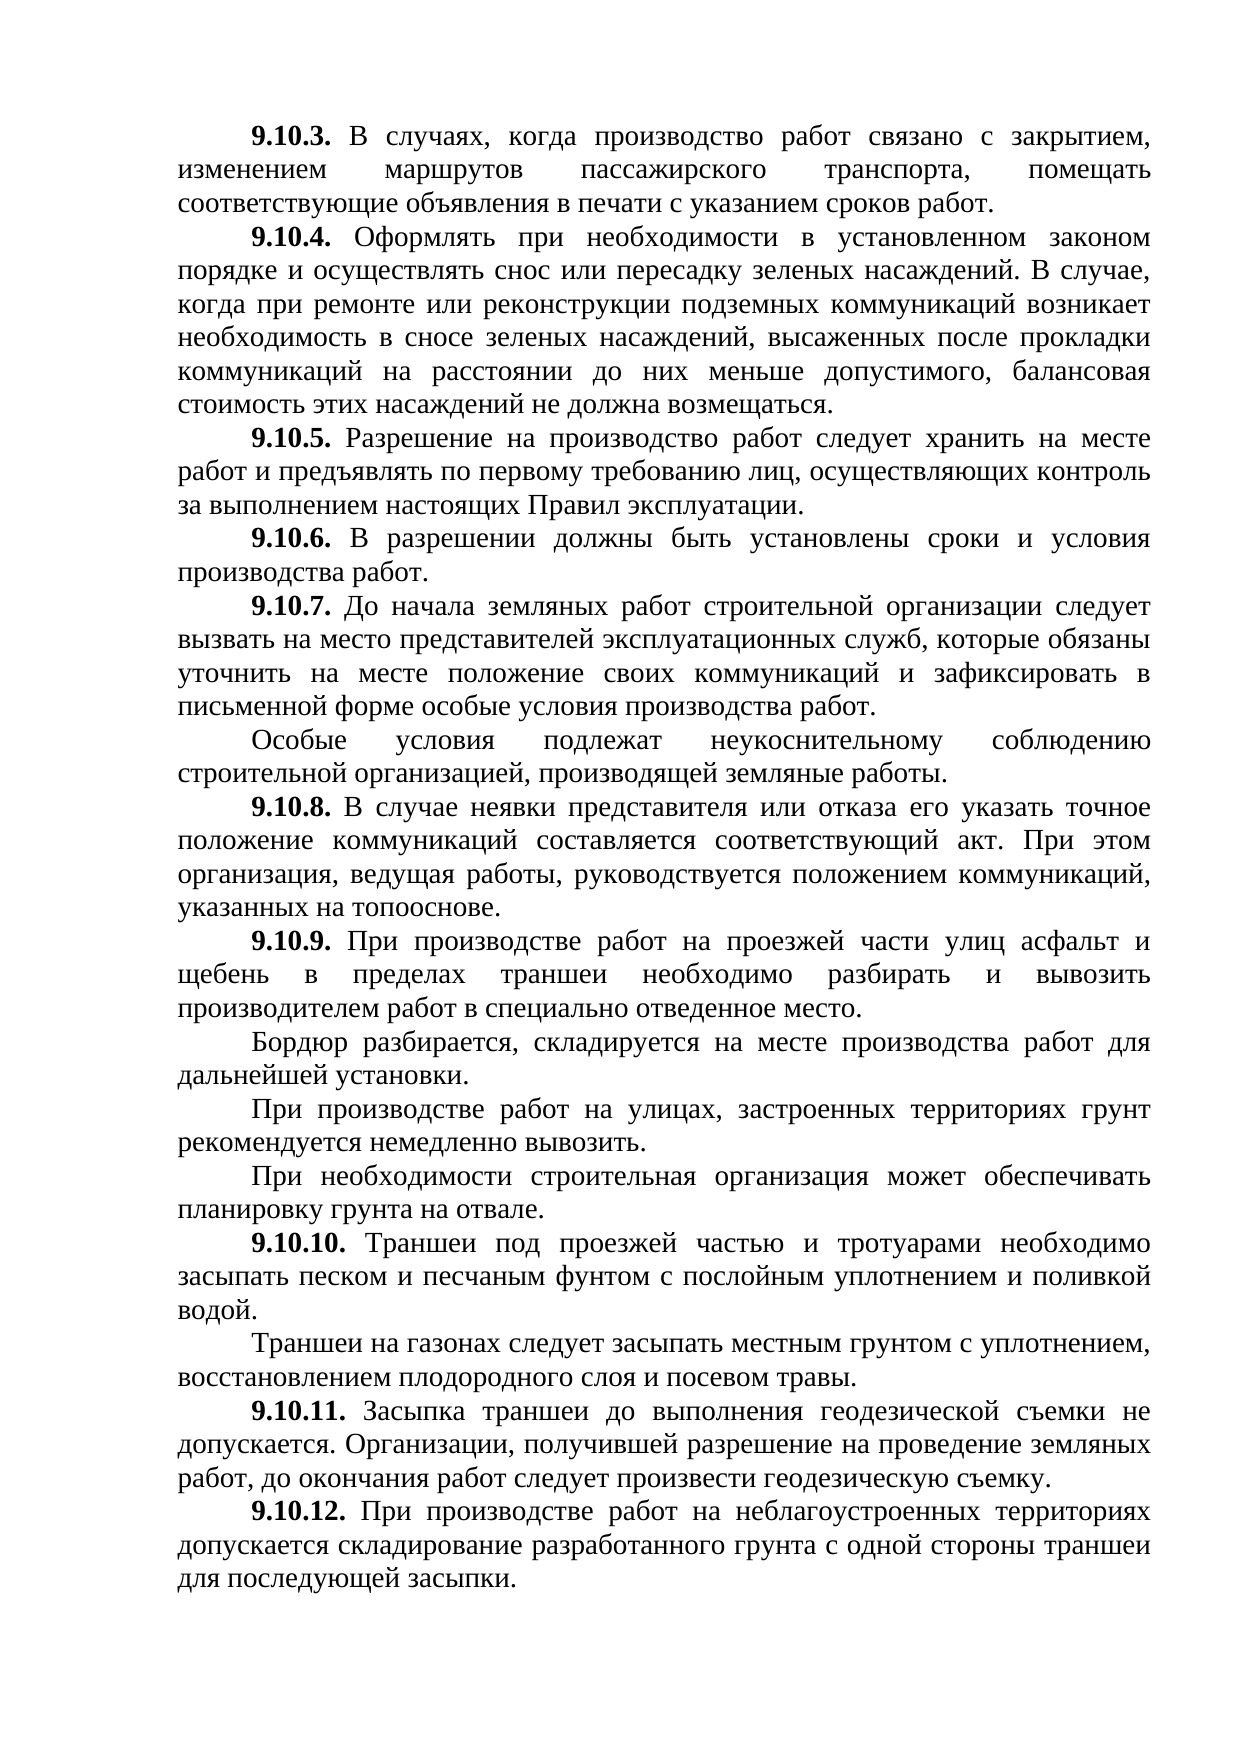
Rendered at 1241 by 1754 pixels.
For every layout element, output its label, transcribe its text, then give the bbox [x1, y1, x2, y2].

text При необходимости строительная организация может обеспечивать планировку грунта на отвале. [177, 1158, 1152, 1225]
text 9.10.7. До начала земляных работ строительной организации следует вызвать на место представителей эксплуатационных служб, которые обязаны уточнить на месте положение своих коммуникаций и зафиксировать в письменной форме особые условия производства работ. [177, 588, 1152, 722]
text 9.10.10. Траншеи под проезжей частью и тротуарами необходимо засыпать песком и песчаным фунтом с послойным уплотнением и поливкой водой. [177, 1225, 1152, 1326]
text Особые условия подлежат неукоснительному соблюдению строительной организацией, производящей земляные работы. [177, 722, 1152, 789]
text 9.10.11. Засыпка траншеи до выполнения геодезической съемки не допускается. Организации, получившей разрешение на проведение земляных работ, до окончания работ следует произвести геодезическую съемку. [177, 1393, 1152, 1493]
text 9.10.12. При производстве работ на неблагоустроенных территориях допускается складирование разработанного грунта с одной стороны траншеи для последующей засыпки. [177, 1493, 1152, 1594]
text Бордюр разбирается, складируется на месте производства работ для дальнейшей установки. [177, 1024, 1152, 1091]
text 9.10.6. В разрешении должны быть установлены сроки и условия производства работ. [177, 521, 1152, 588]
text 9.10.5. Разрешение на производство работ следует хранить на месте работ и предъявлять по первому требованию лиц, осуществляющих контроль за выполнением настоящих Правил эксплуатации. [177, 420, 1152, 521]
text При производстве работ на улицах, застроенных территориях грунт рекомендуется немедленно вывозить. [177, 1091, 1152, 1158]
text 9.10.9. При производстве работ на проезжей части улиц асфальт и щебень в пределах траншеи необходимо разбирать и вывозить производителем работ в специально отведенное место. [177, 923, 1152, 1024]
text 9.10.8. В случае неявки представителя или отказа его указать точное положение коммуникаций составляется соответствующий акт. При этом организация, ведущая работы, руководствуется положением коммуникаций, указанных на топооснове. [177, 789, 1152, 923]
text 9.10.3. В случаях, когда производство работ связано с закрытием, изменением маршрутов пассажирского транспорта, помещать соответствующие объявления в печати с указанием сроков работ. [177, 118, 1152, 219]
text Траншеи на газонах следует засыпать местным грунтом с уплотнением, восстановлением плодородного слоя и посевом травы. [177, 1326, 1152, 1393]
text 9.10.4. Оформлять при необходимости в установленном законом порядке и осуществлять снос или пересадку зеленых насаждений. В случае, когда при ремонте или реконструкции подземных коммуникаций возникает необходимость в сносе зеленых насаждений, высаженных после прокладки коммуникаций на расстоянии до них меньше допустимого, балансовая стоимость этих насаждений не должна возмещаться. [177, 219, 1152, 420]
